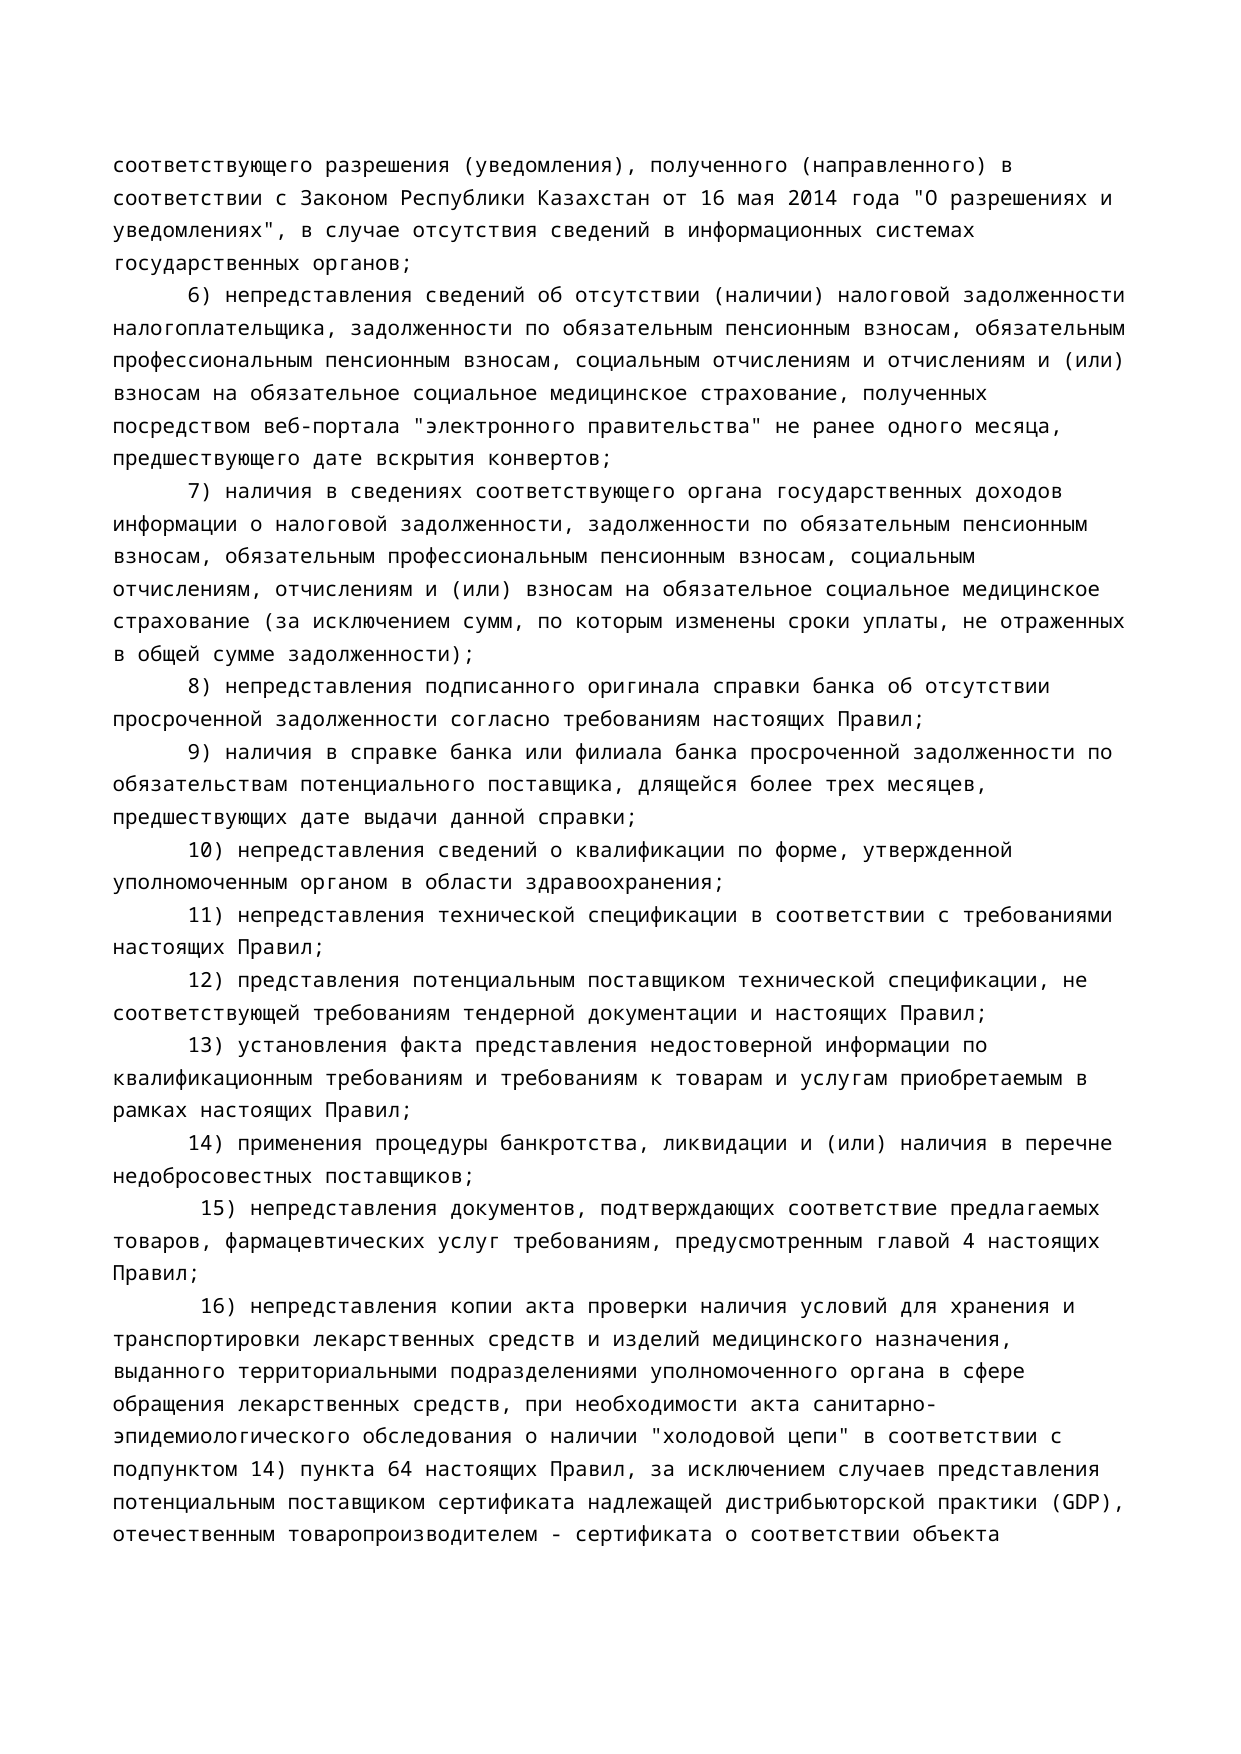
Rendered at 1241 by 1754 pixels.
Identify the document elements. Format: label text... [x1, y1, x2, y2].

text 15) непредставления документов, подтверждающих соответствие предлагаемых товаров, фармацевтических услуг требованиям, предусмотренным главой 4 настоящих Правил; [112, 1193, 1128, 1287]
text 14) применения процедуры банкротства, ликвидации и (или) наличия в перечне недобросовестных поставщиков; [112, 1128, 1128, 1189]
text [112, 1291, 1128, 1548]
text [112, 150, 1128, 276]
text 7) наличия в сведениях соответствующего органа государственных доходов информации о налоговой задолженности, задолженности по обязательным пенсионным взносам, обязательным профессиональным пенсионным взносам, социальным отчислениям, отчислениям и (или) взносам на обязательное социальное медицинское страхование (за исключением сумм, по которым изменены сроки уплаты, не отраженных в общей сумме задолженности); [112, 476, 1128, 667]
text 10) непредставления сведений о квалификации по форме, утвержденной уполномоченным органом в области здравоохранения; [112, 835, 1128, 896]
text 13) установления факта представления недостоверной информации по квалификационным требованиям и требованиям к товарам и услугам приобретаемым в рамках настоящих Правил; [112, 1030, 1128, 1124]
text 11) непредставления технической спецификации в соответствии с требованиями настоящих Правил; [112, 900, 1128, 961]
text 9) наличия в справке банка или филиала банка просроченной задолженности по обязательствам потенциального поставщика, длящейся более трех месяцев, предшествующих дате выдачи данной справки; [112, 737, 1128, 831]
text 6) непредставления сведений об отсутствии (наличии) налоговой задолженности налогоплательщика, задолженности по обязательным пенсионным взносам, обязательным профессиональным пенсионным взносам, социальным отчислениям и отчислениям и (или) взносам на обязательное социальное медицинское страхование, полученных посредством веб-портала "электронного правительства" не ранее одного месяца, предшествующего дате вскрытия конвертов; [112, 280, 1128, 472]
text 8) непредставления подписанного оригинала справки банка об отсутствии просроченной задолженности согласно требованиям настоящих Правил; [112, 672, 1128, 733]
text 12) представления потенциальным поставщиком технической спецификации, не соответствующей требованиям тендерной документации и настоящих Правил; [112, 965, 1128, 1026]
